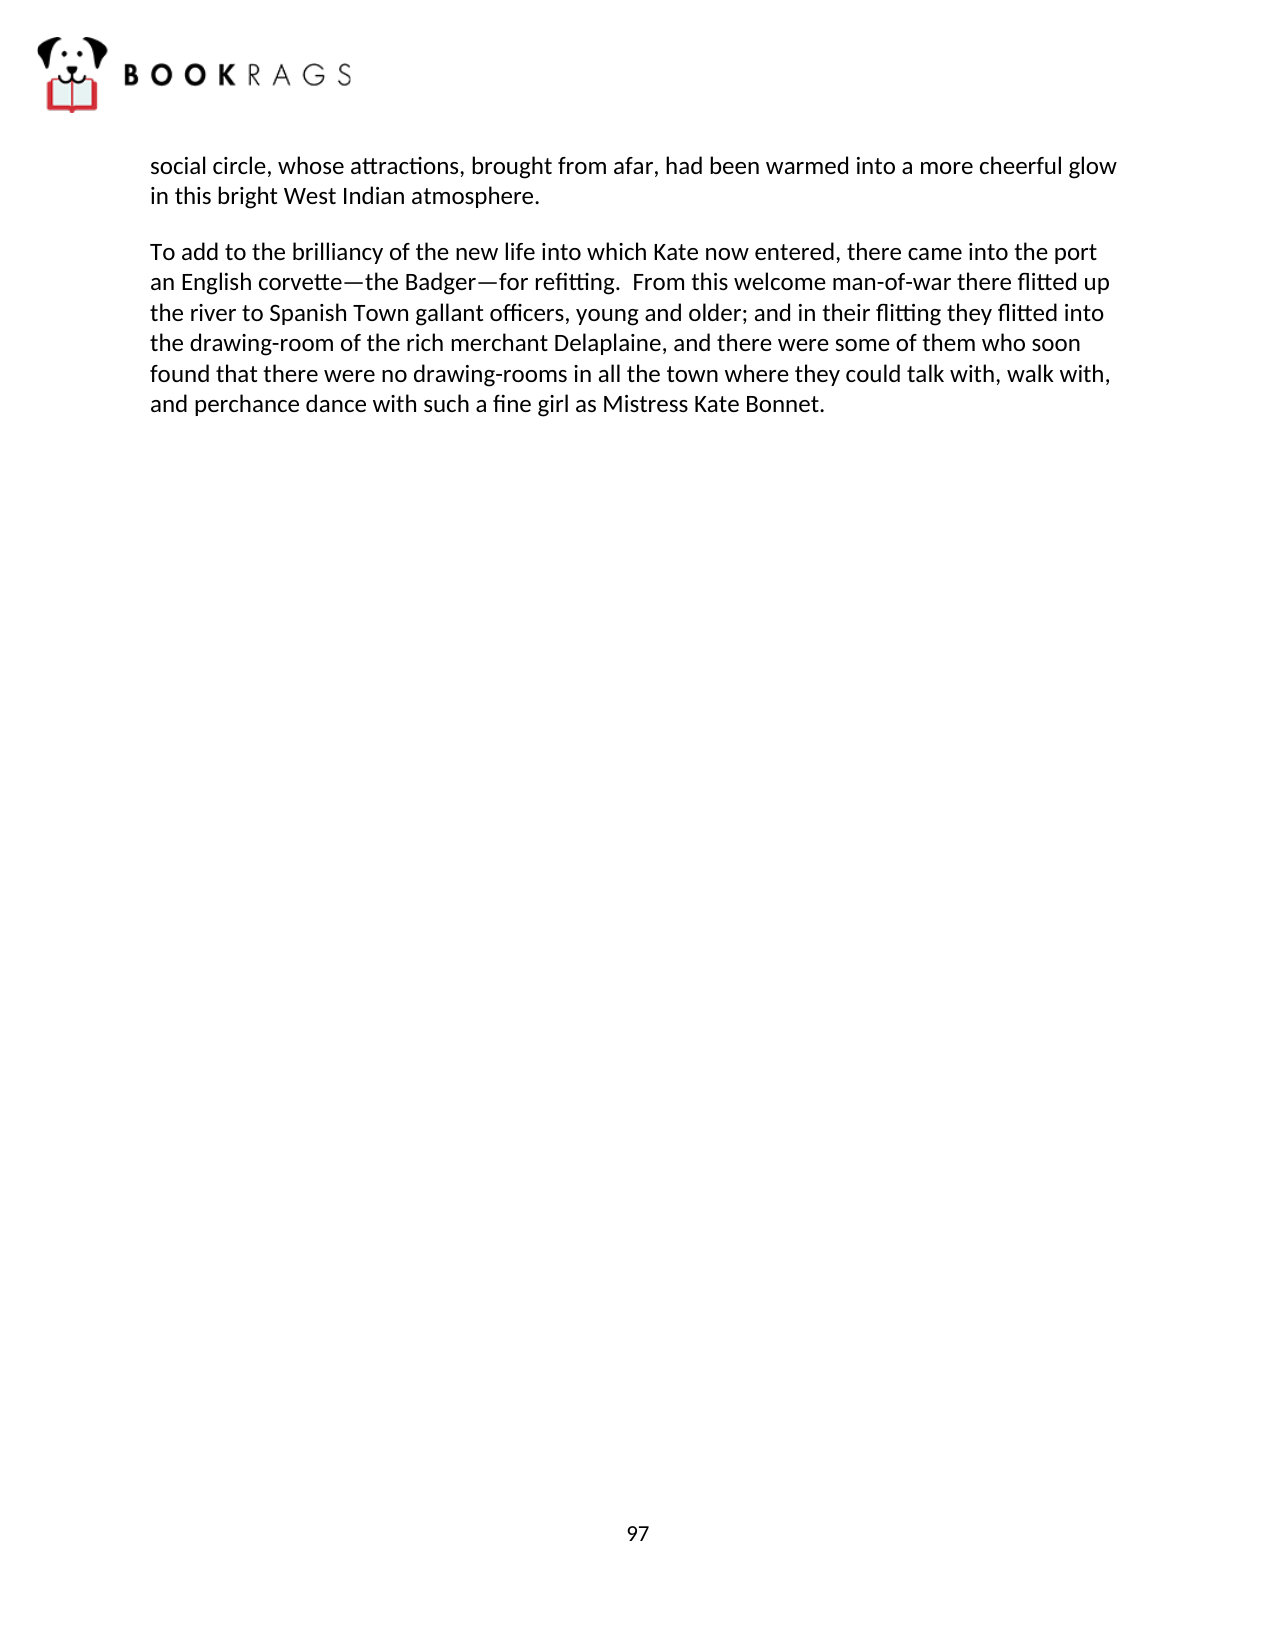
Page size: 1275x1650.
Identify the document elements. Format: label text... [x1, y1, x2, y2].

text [150, 150, 1125, 211]
picture [37, 37, 351, 113]
text To add to the brilliancy of the new life into which Kate now entered, there came into the port an English corvette—­the Badger—­for refitting. From this welcome man-of-war there flitted up the river to Spanish Town gallant officers, young and older; and in their flitting they flitted into the drawing-room of the rich merchant Delaplaine, and there were some of them who soon found that there were no drawing-rooms in all the town where they could talk with, walk with, and perchance dance with such a fine girl as Mistress Kate Bonnet. [150, 236, 1125, 419]
